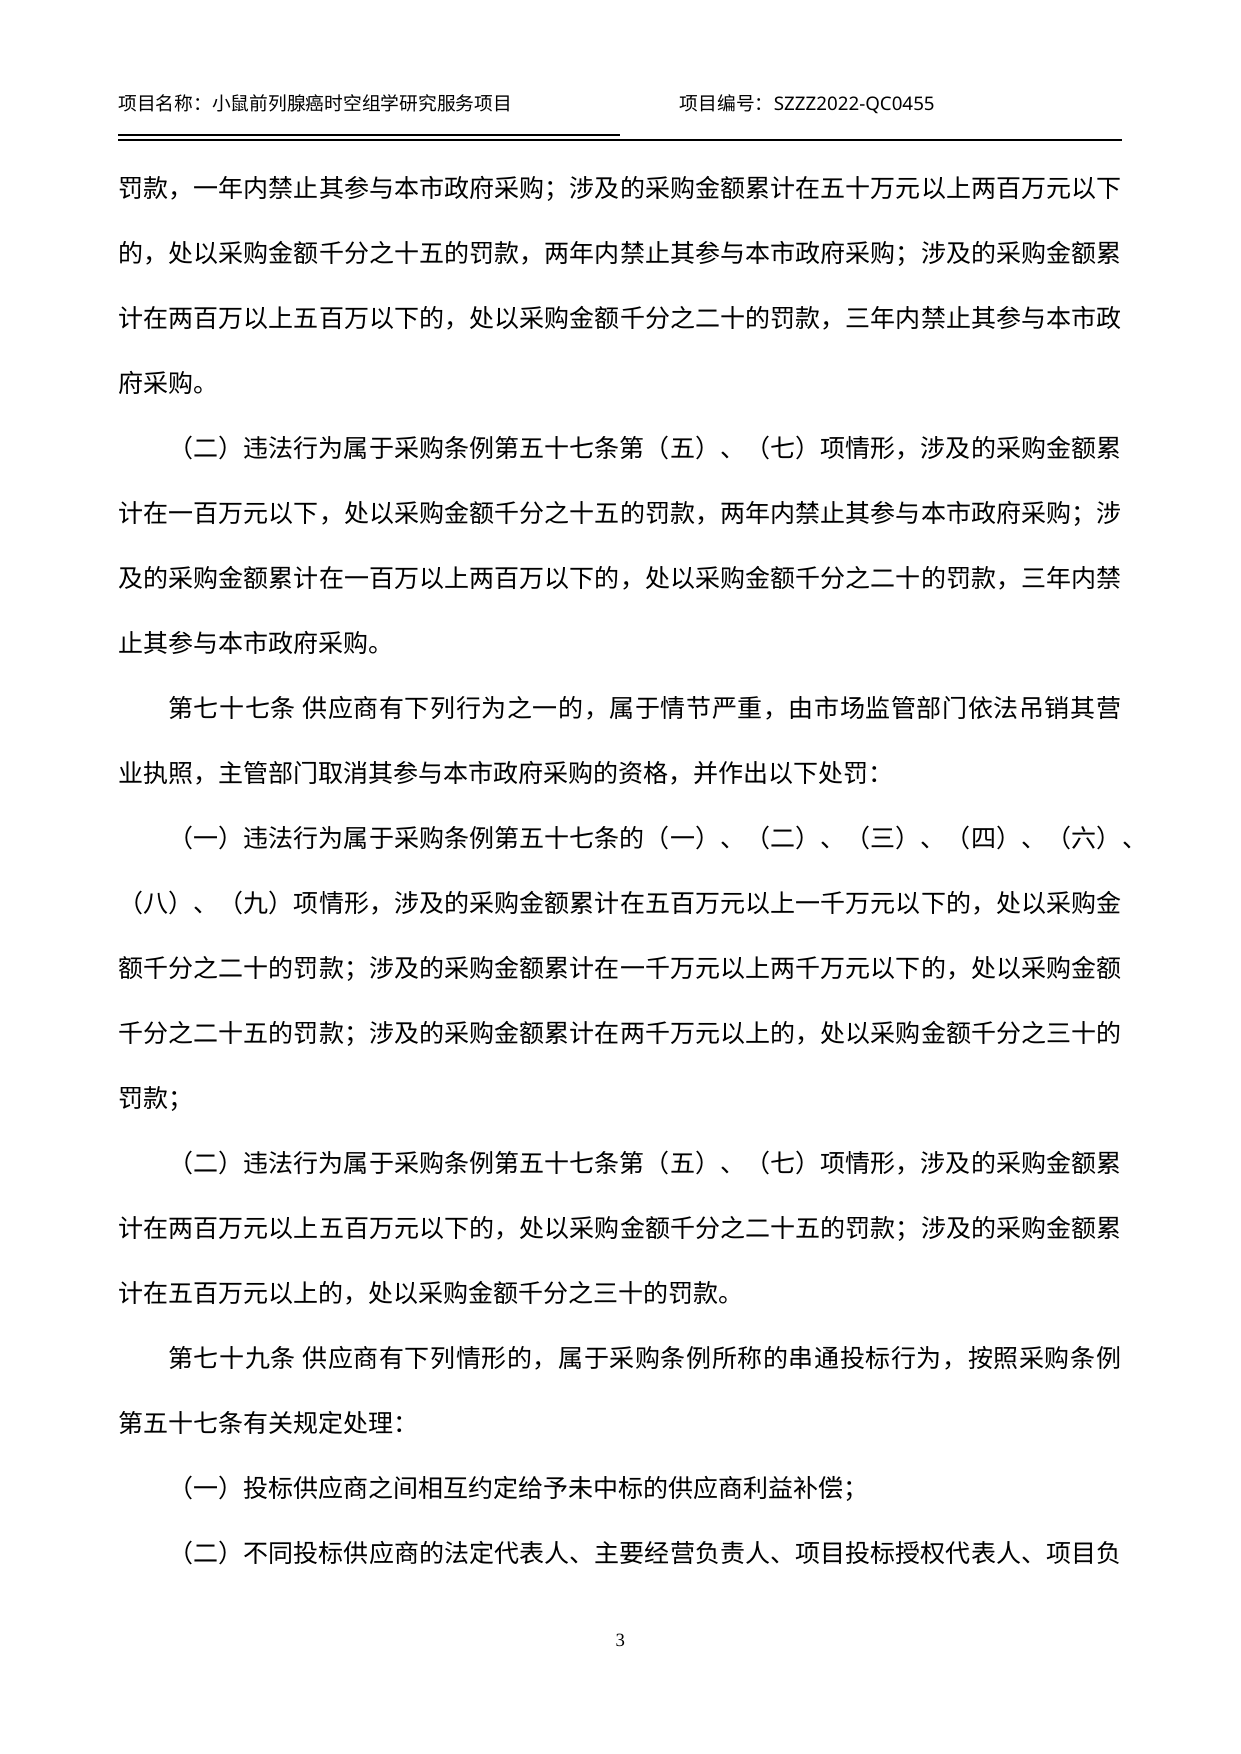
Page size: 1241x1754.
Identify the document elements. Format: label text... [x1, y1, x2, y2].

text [118, 1519, 1122, 1584]
text （一）违法行为属于采购条例第五十七条的（一）、（二）、（三）、（四）、（六）、（八）、（九）项情形，涉及的采购金额累计在五百万元以上一千万元以下的，处以采购金额千分之二十的罚款；涉及的采购金额累计在一千万元以上两千万元以下的，处以采购金额千分之二十五的罚款；涉及的采购金额累计在两千万元以上的，处以采购金额千分之三十的罚款； [118, 804, 1122, 1129]
text （二）违法行为属于采购条例第五十七条第（五）、（七）项情形，涉及的采购金额累计在一百万元以下，处以采购金额千分之十五的罚款，两年内禁止其参与本市政府采购；涉及的采购金额累计在一百万以上两百万以下的，处以采购金额千分之二十的罚款，三年内禁止其参与本市政府采购。 [118, 414, 1122, 674]
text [118, 154, 1122, 414]
text 第七十七条 供应商有下列行为之一的，属于情节严重，由市场监管部门依法吊销其营业执照，主管部门取消其参与本市政府采购的资格，并作出以下处罚： [118, 674, 1122, 804]
text （二）违法行为属于采购条例第五十七条第（五）、（七）项情形，涉及的采购金额累计在两百万元以上五百万元以下的，处以采购金额千分之二十五的罚款；涉及的采购金额累计在五百万元以上的，处以采购金额千分之三十的罚款。 [118, 1129, 1122, 1324]
text 第七十九条 供应商有下列情形的，属于采购条例所称的串通投标行为，按照采购条例第五十七条有关规定处理： [118, 1324, 1122, 1454]
text （一）投标供应商之间相互约定给予未中标的供应商利益补偿； [118, 1454, 1122, 1519]
